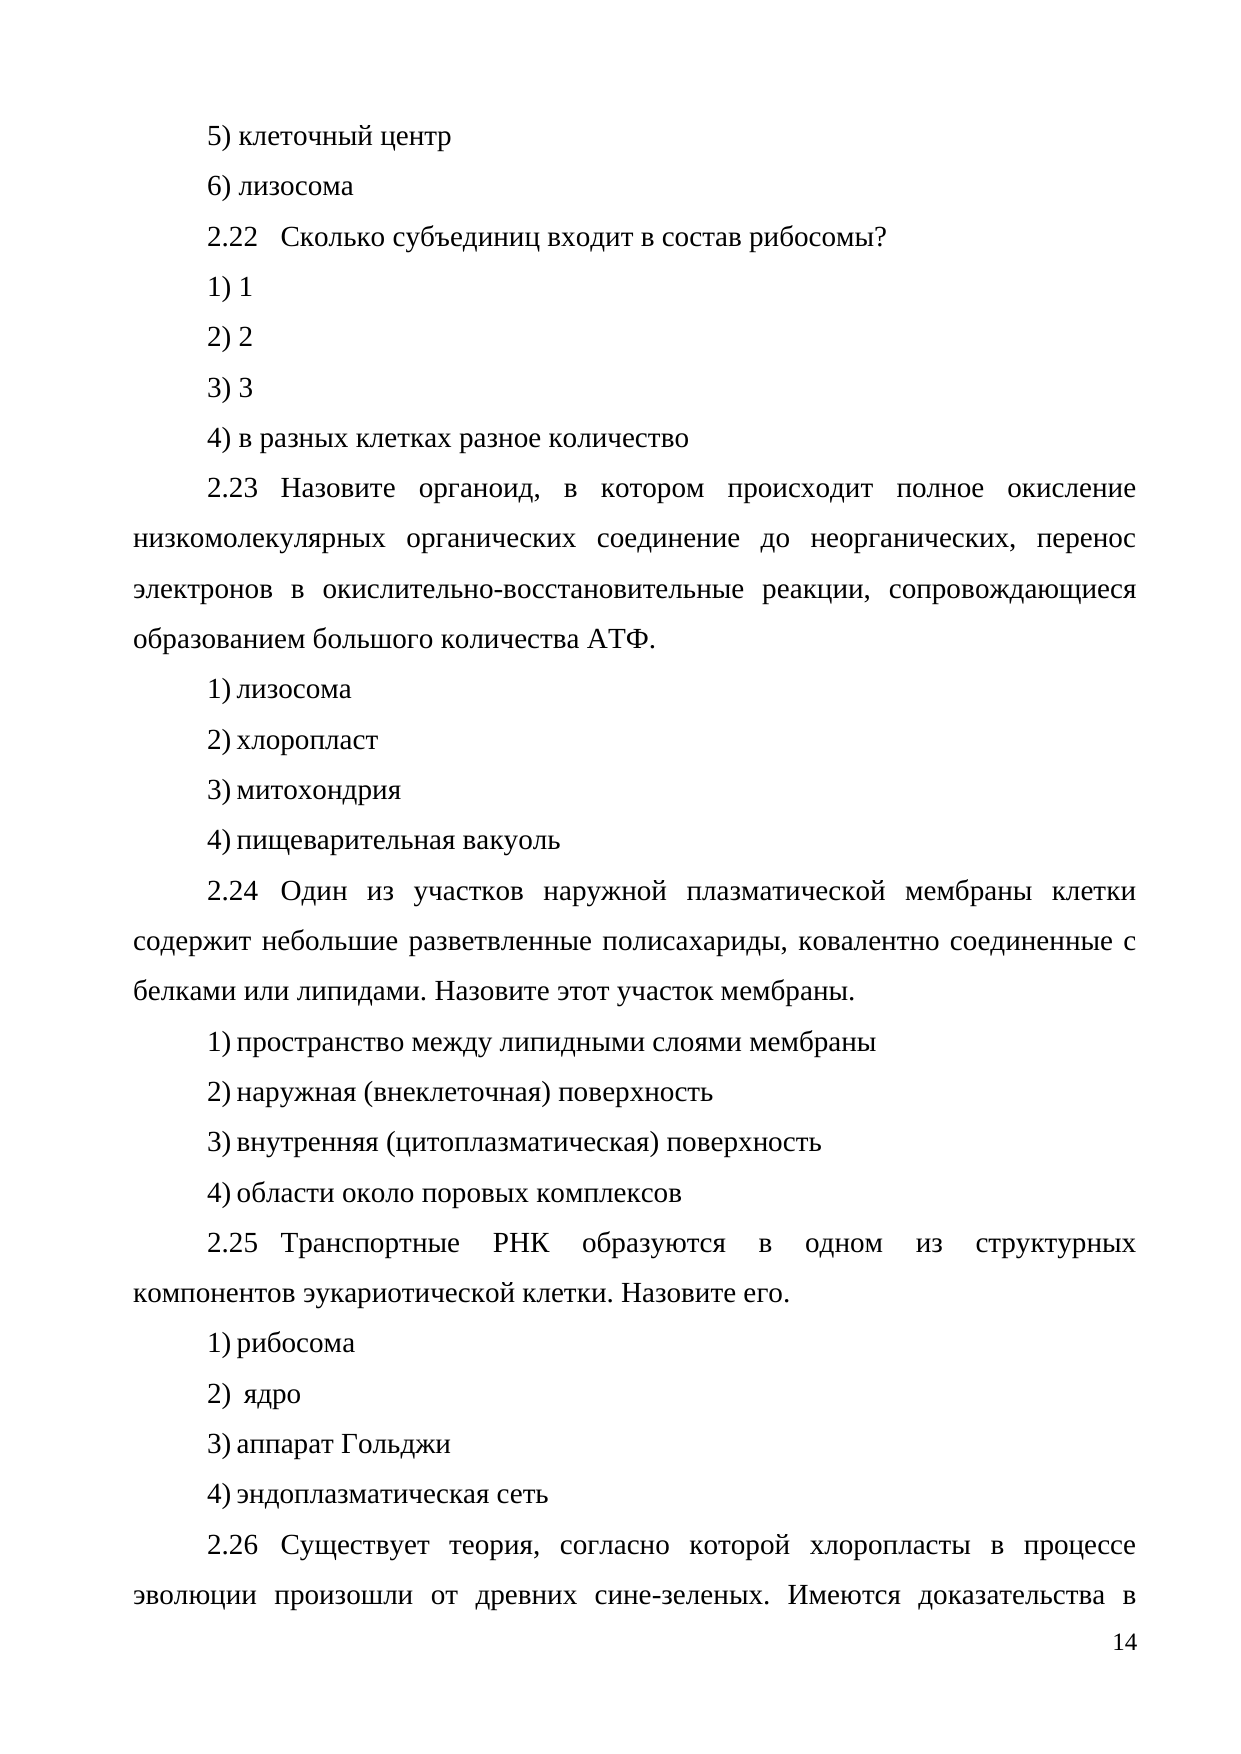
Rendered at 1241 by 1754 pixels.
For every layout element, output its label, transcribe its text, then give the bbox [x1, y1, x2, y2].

list пищеварительная вакуоль [133, 822, 1137, 856]
text 1) 1 [133, 269, 1137, 303]
list Назовите органоид, в котором происходит полное окисление низкомолекулярных органических соединение до неорганических, перенос электронов в окислительно-восстановительные реакции, сопровождающиеся образованием большого количества АТФ. [133, 470, 1137, 655]
list пространство между липидными слоями мембраны [133, 1024, 1137, 1057]
text 2) 2 [133, 319, 1137, 353]
list аппарат Гольджи [133, 1426, 1137, 1460]
list области около поровых комплексов [133, 1175, 1137, 1208]
list Транспортные РНК образуются в одном из структурных компонентов эукариотической клетки. Назовите его. [133, 1225, 1137, 1309]
list внутренняя (цитоплазматическая) поверхность [133, 1124, 1137, 1158]
list ядро [133, 1376, 1137, 1409]
list эндоплазматическая сеть [133, 1477, 1137, 1510]
list наружная (внеклеточная) поверхность [133, 1074, 1137, 1108]
list хлоропласт [133, 722, 1137, 755]
list лизосома [133, 672, 1137, 705]
text 4) в разных клетках разное количество [133, 420, 1137, 453]
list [133, 1527, 1137, 1611]
text 5) клеточный центр [133, 118, 1137, 152]
text 6) лизосома [133, 168, 1137, 202]
list Сколько субъединиц входит в состав рибосомы? [133, 219, 1137, 252]
list митохондрия [133, 772, 1137, 806]
text 3) 3 [133, 370, 1137, 403]
list Один из участков наружной плазматической мембраны клетки содержит небольшие разветвленные полисахариды, ковалентно соединенные с белками или липидами. Назовите этот участок мембраны. [133, 873, 1137, 1007]
list рибосома [133, 1326, 1137, 1359]
